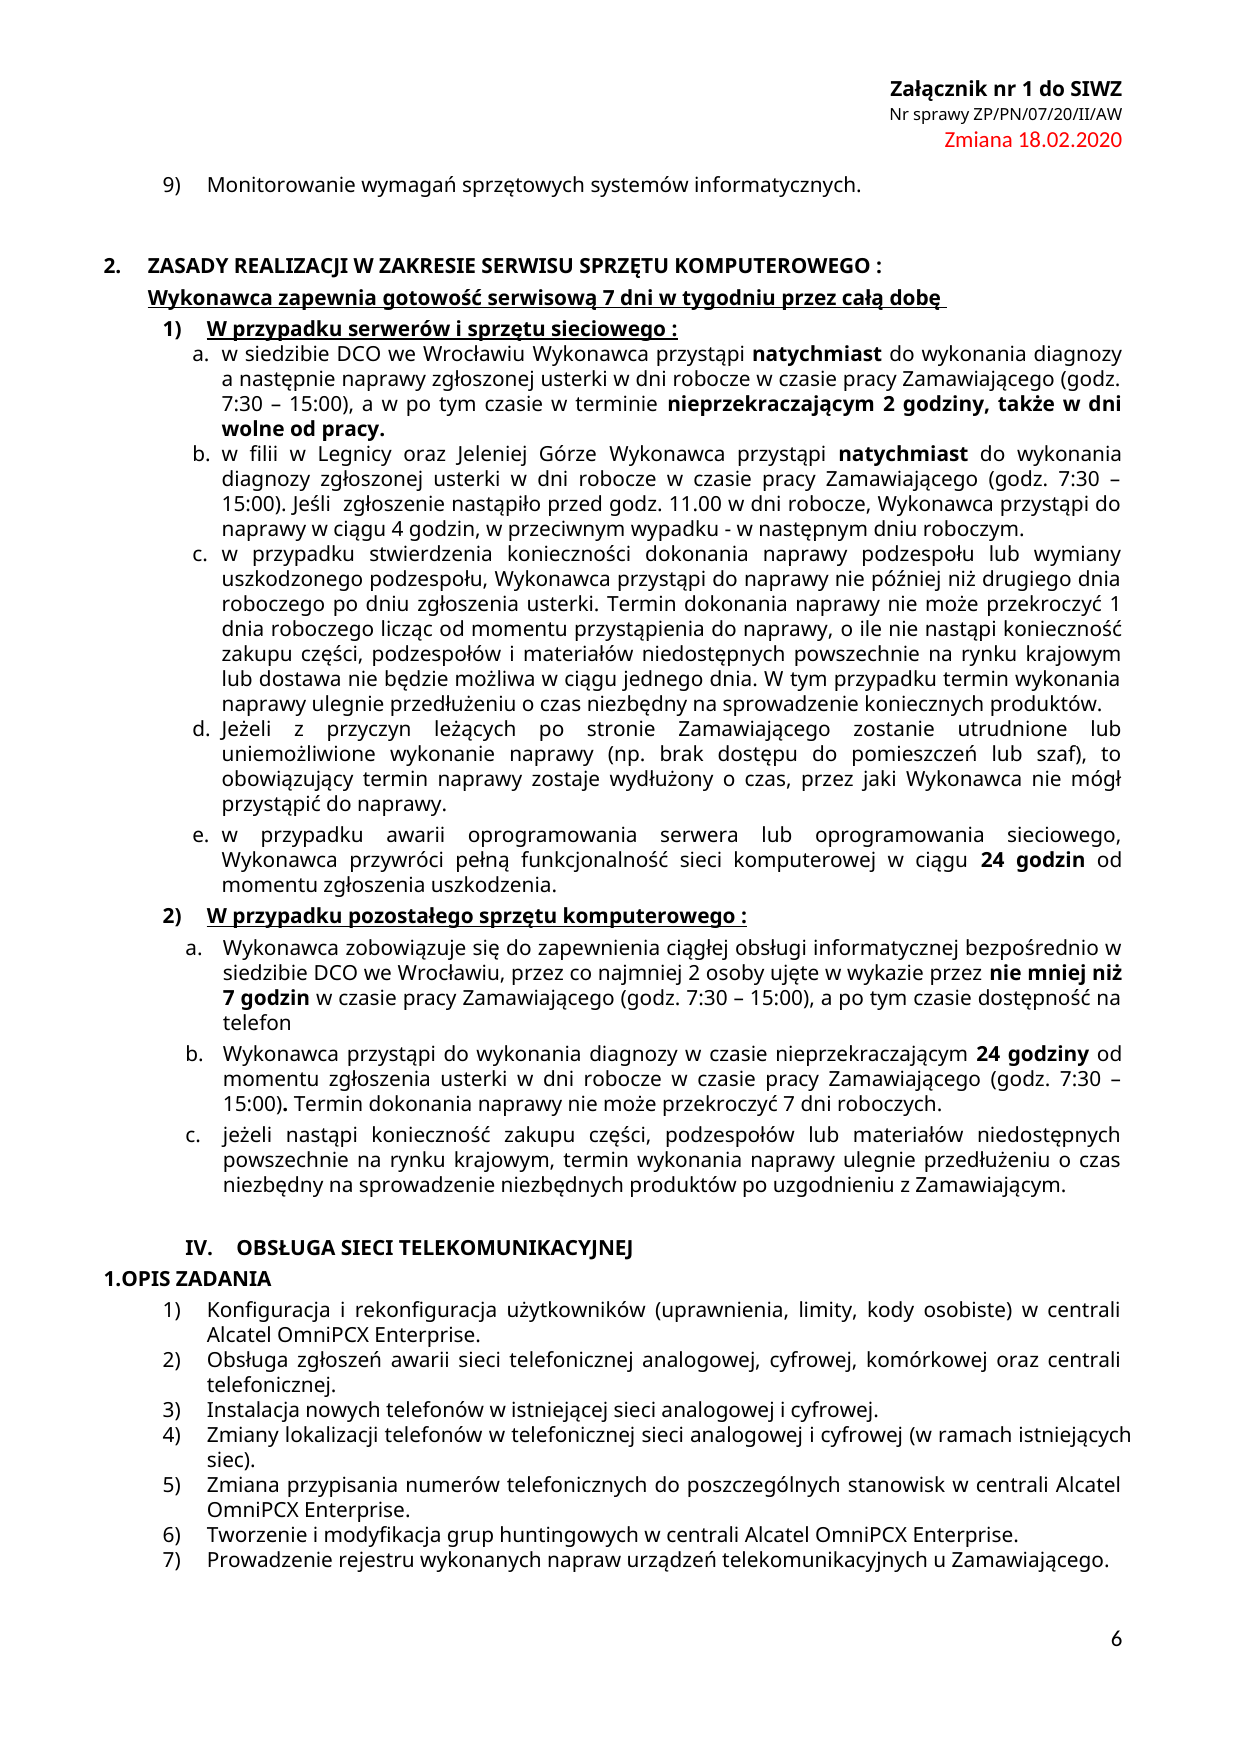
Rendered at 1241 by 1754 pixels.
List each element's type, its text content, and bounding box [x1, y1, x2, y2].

list jeżeli nastąpi konieczność zakupu części, podzespołów lub materiałów niedostępnych powszechnie na rynku krajowym, termin wykonania naprawy ulegnie przedłużeniu o czas niezbędny na sprowadzenie niezbędnych produktów po uzgodnieniu z Zamawiającym. [185, 1123, 1122, 1198]
list 2. ZASADY REALIZACJI W ZAKRESIE SERWISU SPRZĘTU KOMPUTEROWEGO : [103, 254, 1122, 279]
list w przypadku stwierdzenia konieczności dokonania naprawy podzespołu lub wymiany uszkodzonego podzespołu, Wykonawca przystąpi do naprawy nie później niż drugiego dnia roboczego po dniu zgłoszenia usterki. Termin dokonania naprawy nie może przekroczyć 1 dnia roboczego licząc od momentu przystąpienia do naprawy, o ile nie nastąpi konieczność zakupu części, podzespołów i materiałów niedostępnych powszechnie na rynku krajowym lub dostawa nie będzie możliwa w ciągu jednego dnia. W tym przypadku termin wykonania naprawy ulegnie przedłużeniu o czas niezbędny na sprowadzenie koniecznych produktów. [192, 541, 1122, 716]
list W przypadku serwerów i sprzętu sieciowego : [162, 316, 1122, 341]
list W przypadku pozostałego sprzętu komputerowego : [162, 904, 1122, 929]
text IV. OBSŁUGA SIECI TELEKOMUNIKACYJNEJ [185, 1235, 1122, 1260]
list Obsługa zgłoszeń awarii sieci telefonicznej analogowej, cyfrowej, komórkowej oraz centrali telefonicznej. [162, 1348, 1122, 1398]
list Zmiana przypisania numerów telefonicznych do poszczególnych stanowisk w centrali Alcatel OmniPCX Enterprise. [162, 1473, 1122, 1523]
list Prowadzenie rejestru wykonanych napraw urządzeń telekomunikacyjnych u Zamawiającego. [162, 1548, 1122, 1573]
list Konfiguracja i rekonfiguracja użytkowników (uprawnienia, limity, kody osobiste) w centrali Alcatel OmniPCX Enterprise. [162, 1298, 1122, 1348]
list Wykonawca przystąpi do wykonania diagnozy w czasie nieprzekraczającym 24 godziny od momentu zgłoszenia usterki w dni robocze w czasie pracy Zamawiającego (godz. 7:30 – 15:00). Termin dokonania naprawy nie może przekroczyć 7 dni roboczych. [185, 1041, 1122, 1116]
list Wykonawca zobowiązuje się do zapewnienia ciągłej obsługi informatycznej bezpośrednio w siedzibie DCO we Wrocławiu, przez co najmniej 2 osoby ujęte w wykazie przez nie mniej niż 7 godzin w czasie pracy Zamawiającego (godz. 7:30 – 15:00), a po tym czasie dostępność na telefon [185, 935, 1122, 1035]
list w siedzibie DCO we Wrocławiu Wykonawca przystąpi natychmiast do wykonania diagnozy a następnie naprawy zgłoszonej usterki w dni robocze w czasie pracy Zamawiającego (godz. 7:30 – 15:00), a w po tym czasie w terminie nieprzekraczającym 2 godziny, także w dni wolne od pracy. [192, 341, 1122, 441]
list Tworzenie i modyfikacja grup huntingowych w centrali Alcatel OmniPCX Enterprise. [162, 1523, 1122, 1548]
list w filii w Legnicy oraz Jeleniej Górze Wykonawca przystąpi natychmiast do wykonania diagnozy zgłoszonej usterki w dni robocze w czasie pracy Zamawiającego (godz. 7:30 – 15:00). Jeśli zgłoszenie nastąpiło przed godz. 11.00 w dni robocze, Wykonawca przystąpi do naprawy w ciągu 4 godzin, w przeciwnym wypadku - w następnym dniu roboczym. [192, 441, 1122, 541]
list 1.OPIS ZADANIA [103, 1266, 1122, 1291]
list Monitorowanie wymagań sprzętowych systemów informatycznych. [162, 173, 1122, 198]
list Zmiany lokalizacji telefonów w telefonicznej sieci analogowej i cyfrowej (w ramach istniejących siec). [162, 1423, 1133, 1473]
list Instalacja nowych telefonów w istniejącej sieci analogowej i cyfrowej. [162, 1398, 1122, 1423]
text Wykonawca zapewnia gotowość serwisową 7 dni w tygodniu przez całą dobę [148, 285, 1122, 310]
list w przypadku awarii oprogramowania serwera lub oprogramowania sieciowego, Wykonawca przywróci pełną funkcjonalność sieci komputerowej w ciągu 24 godzin od momentu zgłoszenia uszkodzenia. [192, 823, 1122, 898]
list Jeżeli z przyczyn leżących po stronie Zamawiającego zostanie utrudnione lub uniemożliwione wykonanie naprawy (np. brak dostępu do pomieszczeń lub szaf), to obowiązujący termin naprawy zostaje wydłużony o czas, przez jaki Wykonawca nie mógł przystąpić do naprawy. [192, 716, 1122, 816]
